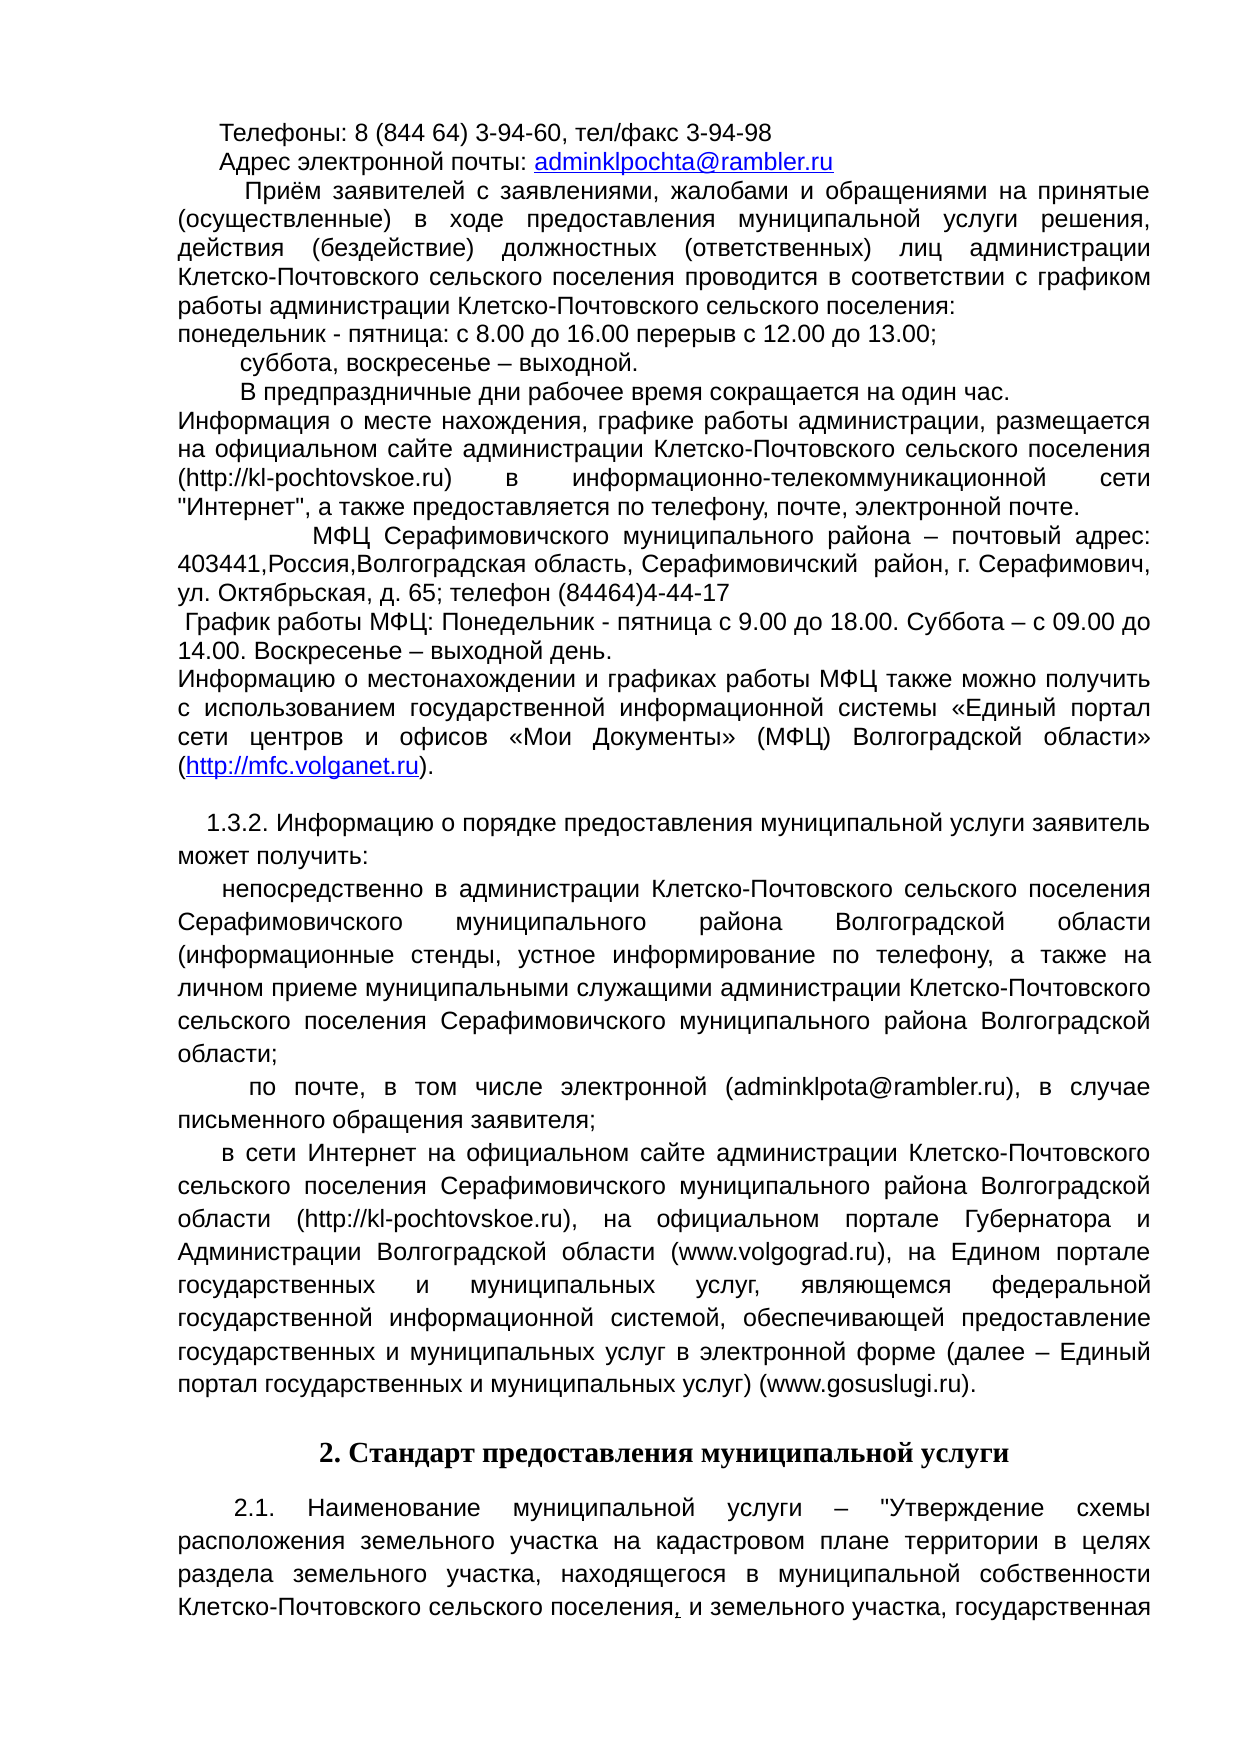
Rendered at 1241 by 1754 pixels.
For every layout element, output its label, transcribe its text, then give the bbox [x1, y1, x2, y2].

text суббота, воскресенье – выходной. [177, 348, 1152, 377]
text График работы МФЦ: Понедельник - пятница с 9.00 до 18.00. Суббота – с 09.00 до 14.00. Воскресенье – выходной день. [177, 607, 1152, 664]
text Адрес электронной почты: adminklpochta@rambler.ru [177, 147, 1152, 176]
text 1.3.2. Информацию о порядке предоставления муниципальной услуги заявитель может получить: [177, 808, 1152, 870]
text Телефоны: 8 (844 64) 3-94-60, тел/факс 3-94-98 [177, 118, 1152, 147]
text В предпраздничные дни рабочее время сокращается на один час. [177, 377, 1152, 406]
text Приём заявителей с заявлениями, жалобами и обращениями на принятые (осуществленные) в ходе предоставления муниципальной услуги решения, действия (бездействие) должностных (ответственных) лиц администрации Клетско-Почтовского сельского поселения проводится в соответствии с графиком работы администрации Клетско-Почтовского сельского поселения: [177, 176, 1152, 319]
text по почте, в том числе электронной (adminklpota@rambler.ru), в случае письменного обращения заявителя; [177, 1072, 1152, 1134]
text 2. Стандарт предоставления муниципальной услуги [177, 1436, 1152, 1469]
text понедельник - пятница: с 8.00 до 16.00 перерыв с 12.00 до 13.00; [177, 319, 1152, 348]
text непосредственно в администрации Клетско-Почтовского сельского поселения Серафимовичского муниципального района Волгоградской области (информационные стенды, устное информирование по телефону, а также на личном приеме муниципальными служащими администрации Клетско-Почтовского сельского поселения Серафимовичского муниципального района Волгоградской области; [177, 874, 1152, 1068]
text в сети Интернет на официальном сайте администрации Клетско-Почтовского сельского поселения Серафимовичского муниципального района Волгоградской области (http://kl-pochtovskoe.ru), на официальном портале Губернатора и Администрации Волгоградской области (www.volgograd.ru), на Едином портале государственных и муниципальных услуг, являющемся федеральной государственной информационной системой, обеспечивающей предоставление государственных и муниципальных услуг в электронной форме (далее – Единый портал государственных и муниципальных услуг) (www.gosuslugi.ru). [177, 1138, 1152, 1398]
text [177, 1493, 1152, 1621]
text Информацию о местонахождении и графиках работы МФЦ также можно получить с использованием государственной информационной системы «Единый портал сети центров и офисов «Мои Документы» (МФЦ) Волгоградской области» (http://mfc.volganet.ru). [177, 664, 1152, 779]
text МФЦ Серафимовичского муниципального района – почтовый адрес: 403441,Россия,Волгоградская область, Серафимовичский район, г. Серафимович, ул. Октябрьская, д. 65; телефон (84464)4-44-17 [177, 521, 1152, 607]
text Информация о месте нахождения, графике работы администрации, размещается на официальном сайте администрации Клетско-Почтовского сельского поселения (http://kl-pochtovskoe.ru) в информационно-телекоммуникационной сети "Интернет", а также предоставляется по телефону, почте, электронной почте. [177, 406, 1152, 521]
